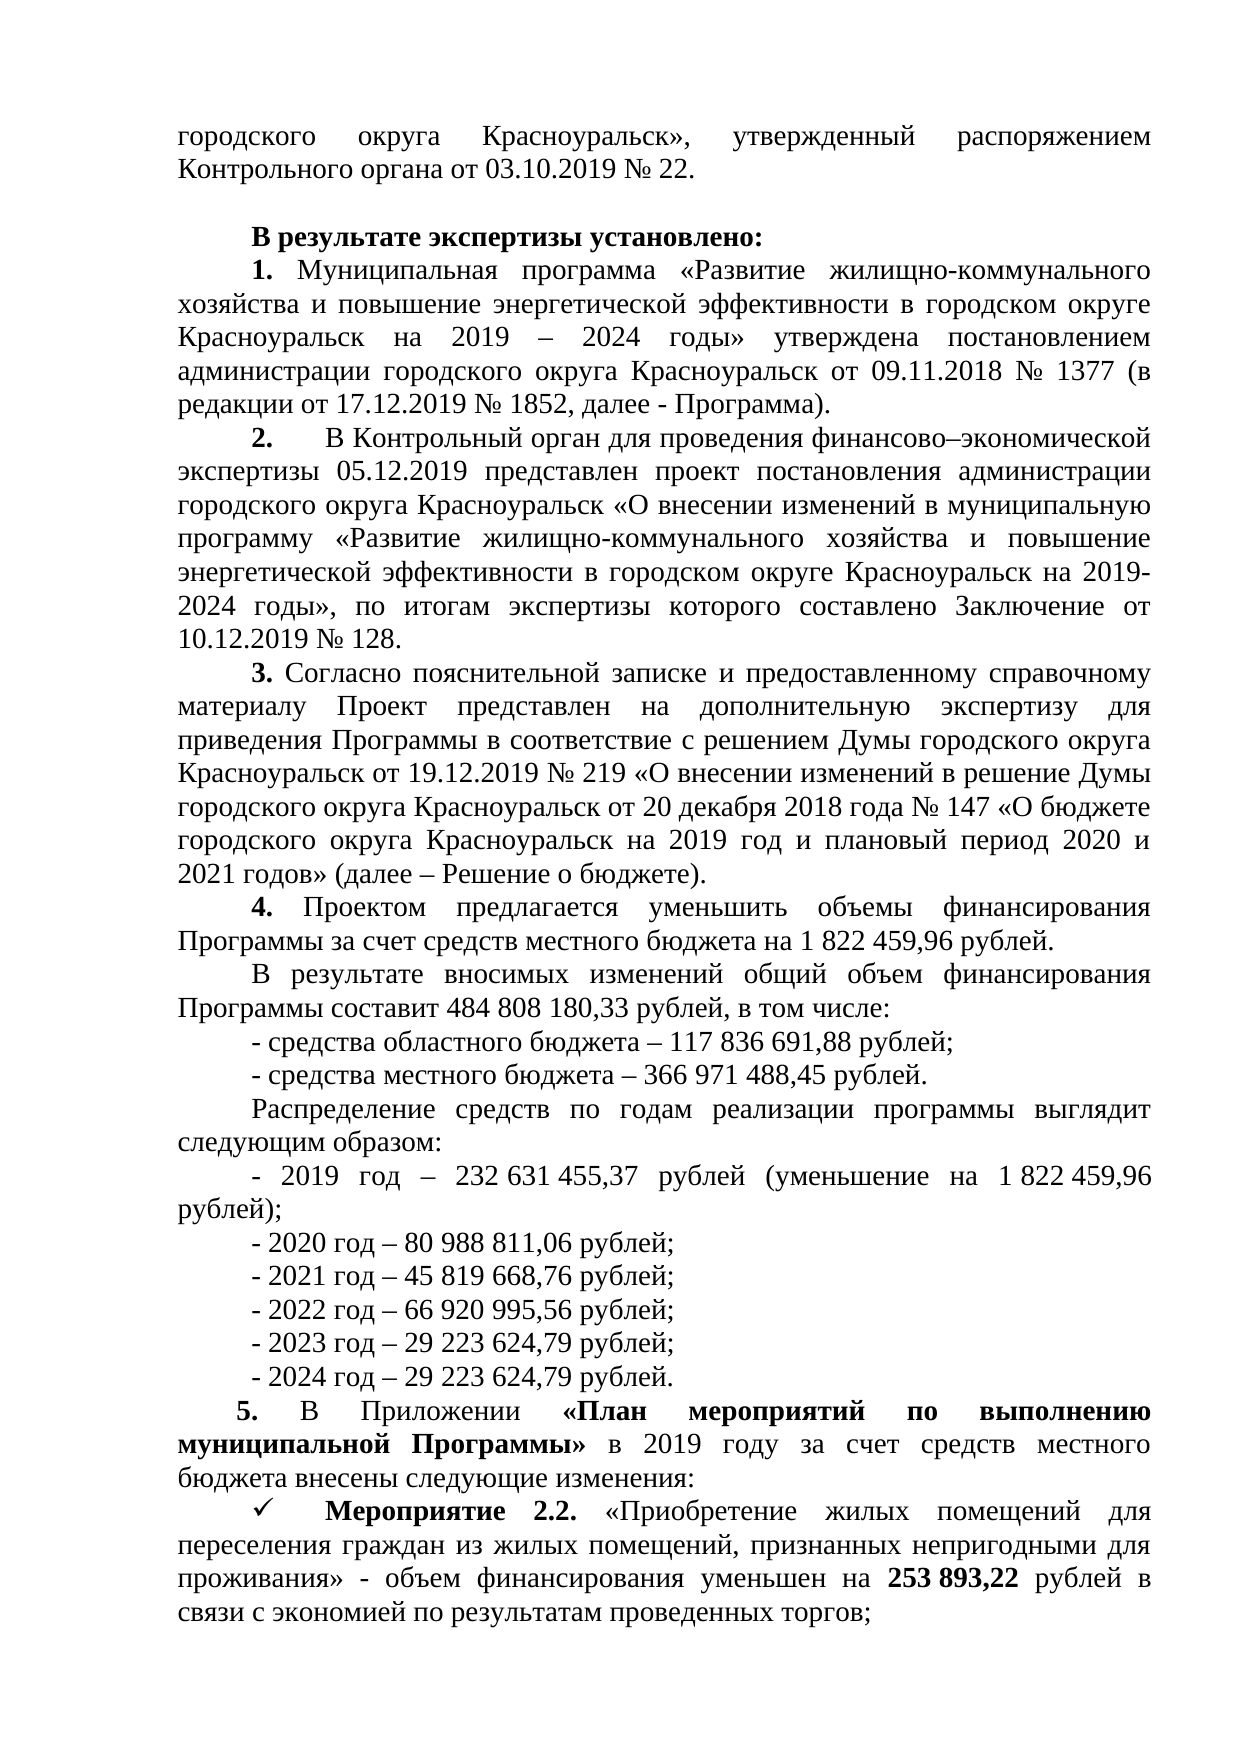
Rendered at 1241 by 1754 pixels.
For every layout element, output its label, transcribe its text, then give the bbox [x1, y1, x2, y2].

text 5. В Приложении «План мероприятий по выполнению муниципальной Программы» в 2019 году за счет средств местного бюджета внесены следующие изменения: [177, 1393, 1152, 1493]
text - 2022 год – 66 920 995,56 рублей; [177, 1292, 1152, 1326]
text 1. Муниципальная программа «Развитие жилищно-коммунального хозяйства и повышение энергетической эффективности в городском округе Красноуральск на 2019 – 2024 годы» утверждена постановлением администрации городского округа Красноуральск от 09.11.2018 № 1377 (в редакции от 17.12.2019 № 1852, далее - Программа). [177, 252, 1152, 420]
text - 2024 год – 29 223 624,79 рублей. [177, 1359, 1152, 1393]
text 4. Проектом предлагается уменьшить объемы финансирования Программы за счет средств местного бюджета на 1 822 459,96 рублей. [177, 889, 1152, 957]
text 3. Согласно пояснительной записке и предоставленному справочному материалу Проект представлен на дополнительную экспертизу для приведения Программы в соответствие с решением Думы городского округа Красноуральск от 19.12.2019 № 219 «О внесении изменений в решение Думы городского округа Красноуральск от 20 декабря 2018 года № 147 «О бюджете городского округа Красноуральск на 2019 год и плановый период 2020 и 2021 годов» (далее – Решение о бюджете). [177, 655, 1152, 889]
text - средства областного бюджета – 117 836 691,88 рублей; [177, 1024, 1152, 1057]
text - 2021 год – 45 819 668,76 рублей; [177, 1258, 1152, 1292]
text Распределение средств по годам реализации программы выглядит следующим образом: [177, 1091, 1152, 1158]
text В результате вносимых изменений общий объем финансирования Программы составит 484 808 180,33 рублей, в том числе: [177, 957, 1152, 1024]
list Мероприятие 2.2. «Приобретение жилых помещений для переселения граждан из жилых помещений, признанных непригодными для проживания» - объем финансирования уменьшен на 253 893,22 рублей в связи с экономией по результатам проведенных торгов; [177, 1493, 1152, 1628]
text - средства местного бюджета – 366 971 488,45 рублей. [177, 1057, 1152, 1091]
text - 2020 год – 80 988 811,06 рублей; [177, 1225, 1152, 1258]
text 2. В Контрольный орган для проведения финансово–экономической экспертизы 05.12.2019 представлен проект постановления администрации городского округа Красноуральск «О внесении изменений в муниципальную программу «Развитие жилищно-коммунального хозяйства и повышение энергетической эффективности в городском округе Красноуральск на 2019-2024 годы», по итогам экспертизы которого составлено Заключение от 10.12.2019 № 128. [177, 420, 1152, 655]
text - 2023 год – 29 223 624,79 рублей; [177, 1326, 1152, 1359]
text - 2019 год – 232 631 455,37 рублей (уменьшение на 1 822 459,96 рублей); [177, 1158, 1152, 1225]
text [177, 118, 1152, 185]
text В результате экспертизы установлено: [177, 219, 1152, 252]
